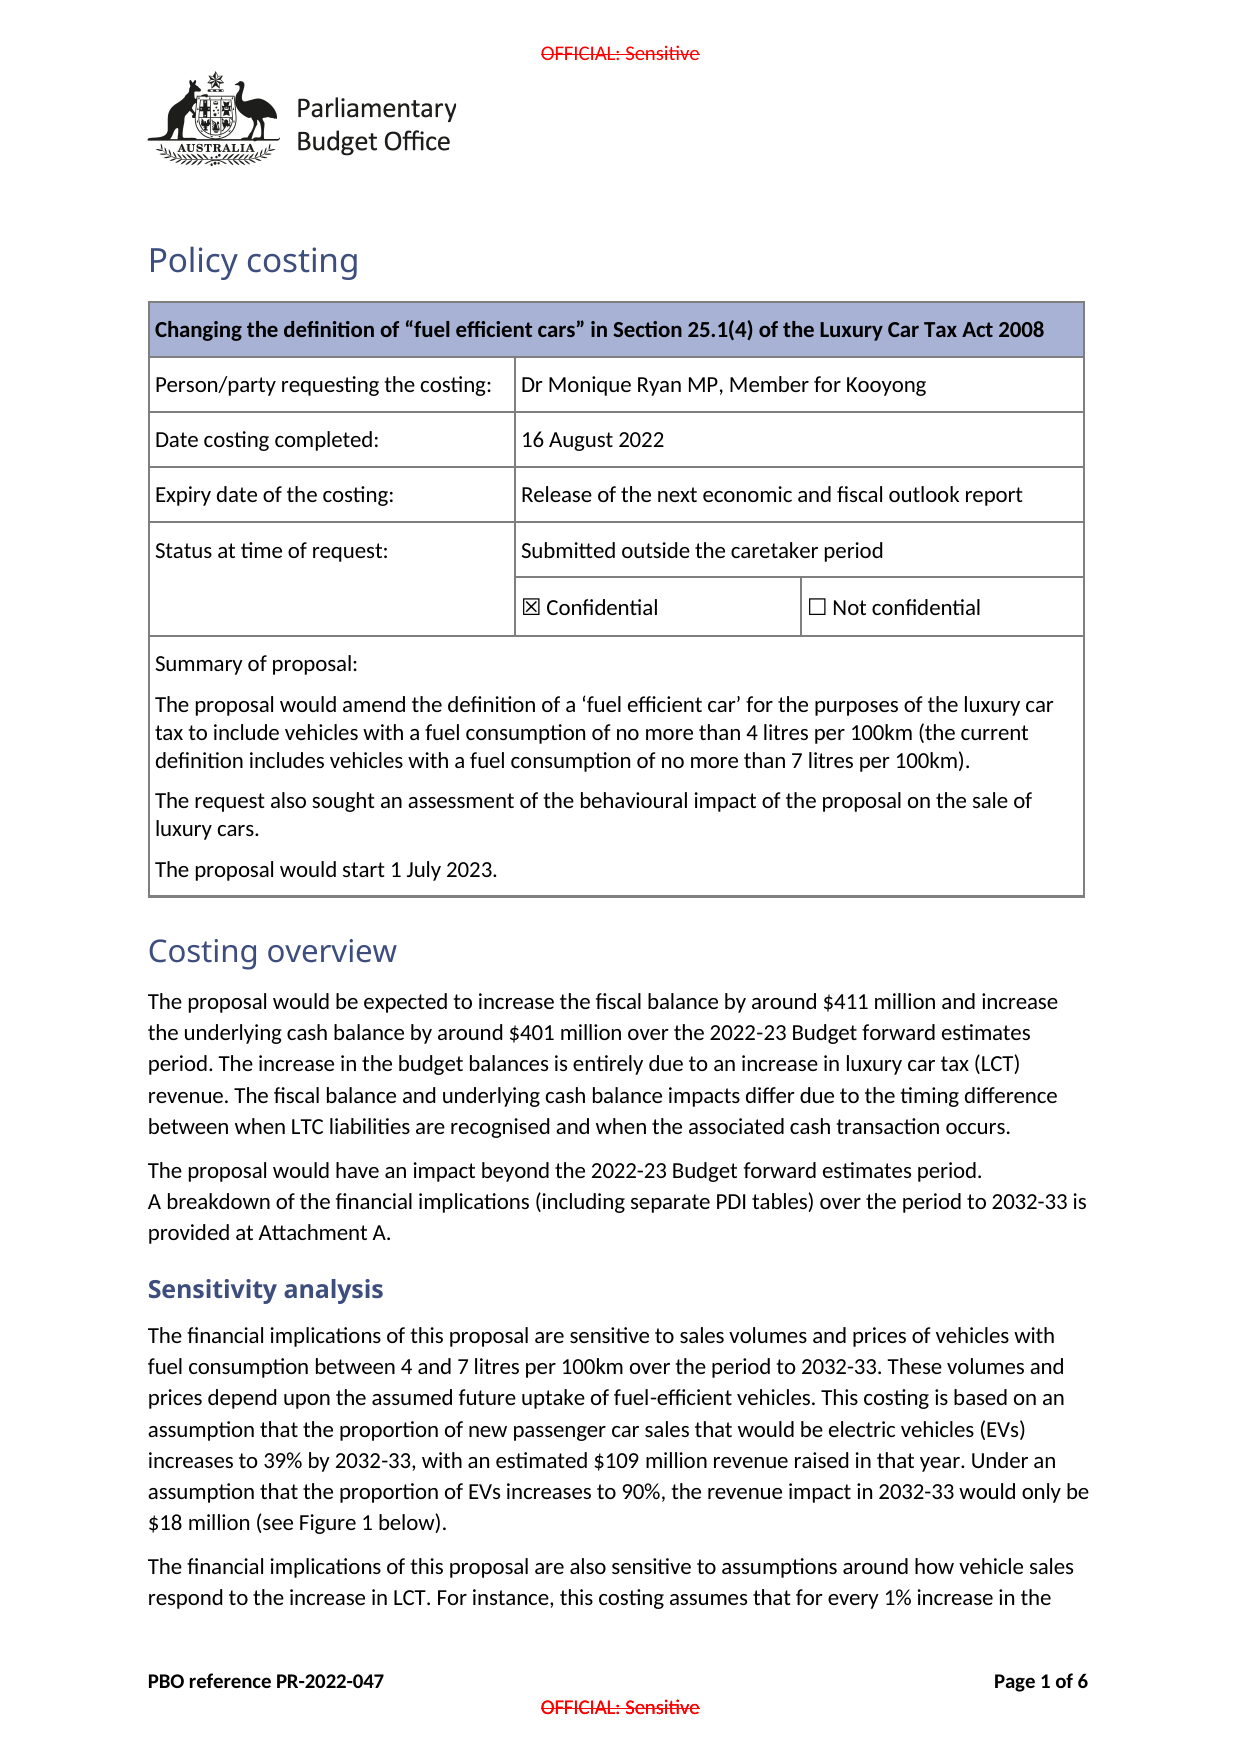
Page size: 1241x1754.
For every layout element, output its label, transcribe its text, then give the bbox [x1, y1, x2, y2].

table_cell Dr Monique Ryan MP, Member for Kooyong [516, 358, 1083, 411]
table_cell Summary of proposal: The proposal would amend the definition of a ‘fuel efficient car’ for the purposes of the luxury car tax to include vehicles with a fuel consumption of no more than 4 litres per 100km (the current definition includes vehicles with a fuel consumption of no more than 7 litres per 100km). The request also sought an assessment of the behavioural impact of the proposal on the sale of luxury cars. The proposal would start 1 July 2023. [150, 637, 1083, 895]
table_cell Not confidential [802, 578, 1083, 634]
picture [147, 71, 457, 166]
text The financial implications of this proposal are sensitive to sales volumes and prices of vehicles with fuel consumption between 4 and 7 litres per 100km over the period to 2032-33. These volumes and prices depend upon the assumed future uptake of fuel-efficient vehicles. This costing is based on an assumption that the proportion of new passenger car sales that would be electric vehicles (EVs) increases to 39% by 2032-33, with an estimated $109 million revenue raised in that year. Under an assumption that the proportion of EVs increases to 90%, the revenue impact in 2032-33 would only be $18 million (see Figure 1 below). [148, 1318, 1092, 1537]
table_cell Status at time of request: [150, 523, 514, 634]
subtitle Policy costing [148, 237, 1092, 282]
table_cell Date costing completed: [150, 413, 514, 466]
table_cell 16 August 2022 [516, 413, 1083, 466]
table_cell Confidential [516, 578, 800, 634]
subtitle Sensitivity analysis [148, 1271, 1092, 1305]
table_cell Submitted outside the caretaker period [516, 523, 1083, 576]
table_header Changing the definition of “fuel efficient cars” in Section 25.1(4) of the Luxury Car Tax Act 2008 [150, 303, 1083, 356]
text The proposal would be expected to increase the fiscal balance by around $411 million and increase the underlying cash balance by around $401 million over the 2022-23 Budget forward estimates period. The increase in the budget balances is entirely due to an increase in luxury car tax (LCT) revenue. The fiscal balance and underlying cash balance impacts differ due to the timing difference between when LTC liabilities are recognised and when the associated cash transaction occurs. [148, 984, 1092, 1140]
table_cell Release of the next economic and fiscal outlook report [516, 468, 1083, 521]
table_cell Expiry date of the costing: [150, 468, 514, 521]
text The proposal would have an impact beyond the 2022-23 Budget forward estimates period. A breakdown of the financial implications (including separate PDI tables) over the period to 2032-33 is provided at Attachment A. [148, 1152, 1092, 1246]
subtitle Costing overview [148, 929, 1092, 971]
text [148, 1549, 1092, 1612]
table_cell Person/party requesting the costing: [150, 358, 514, 411]
